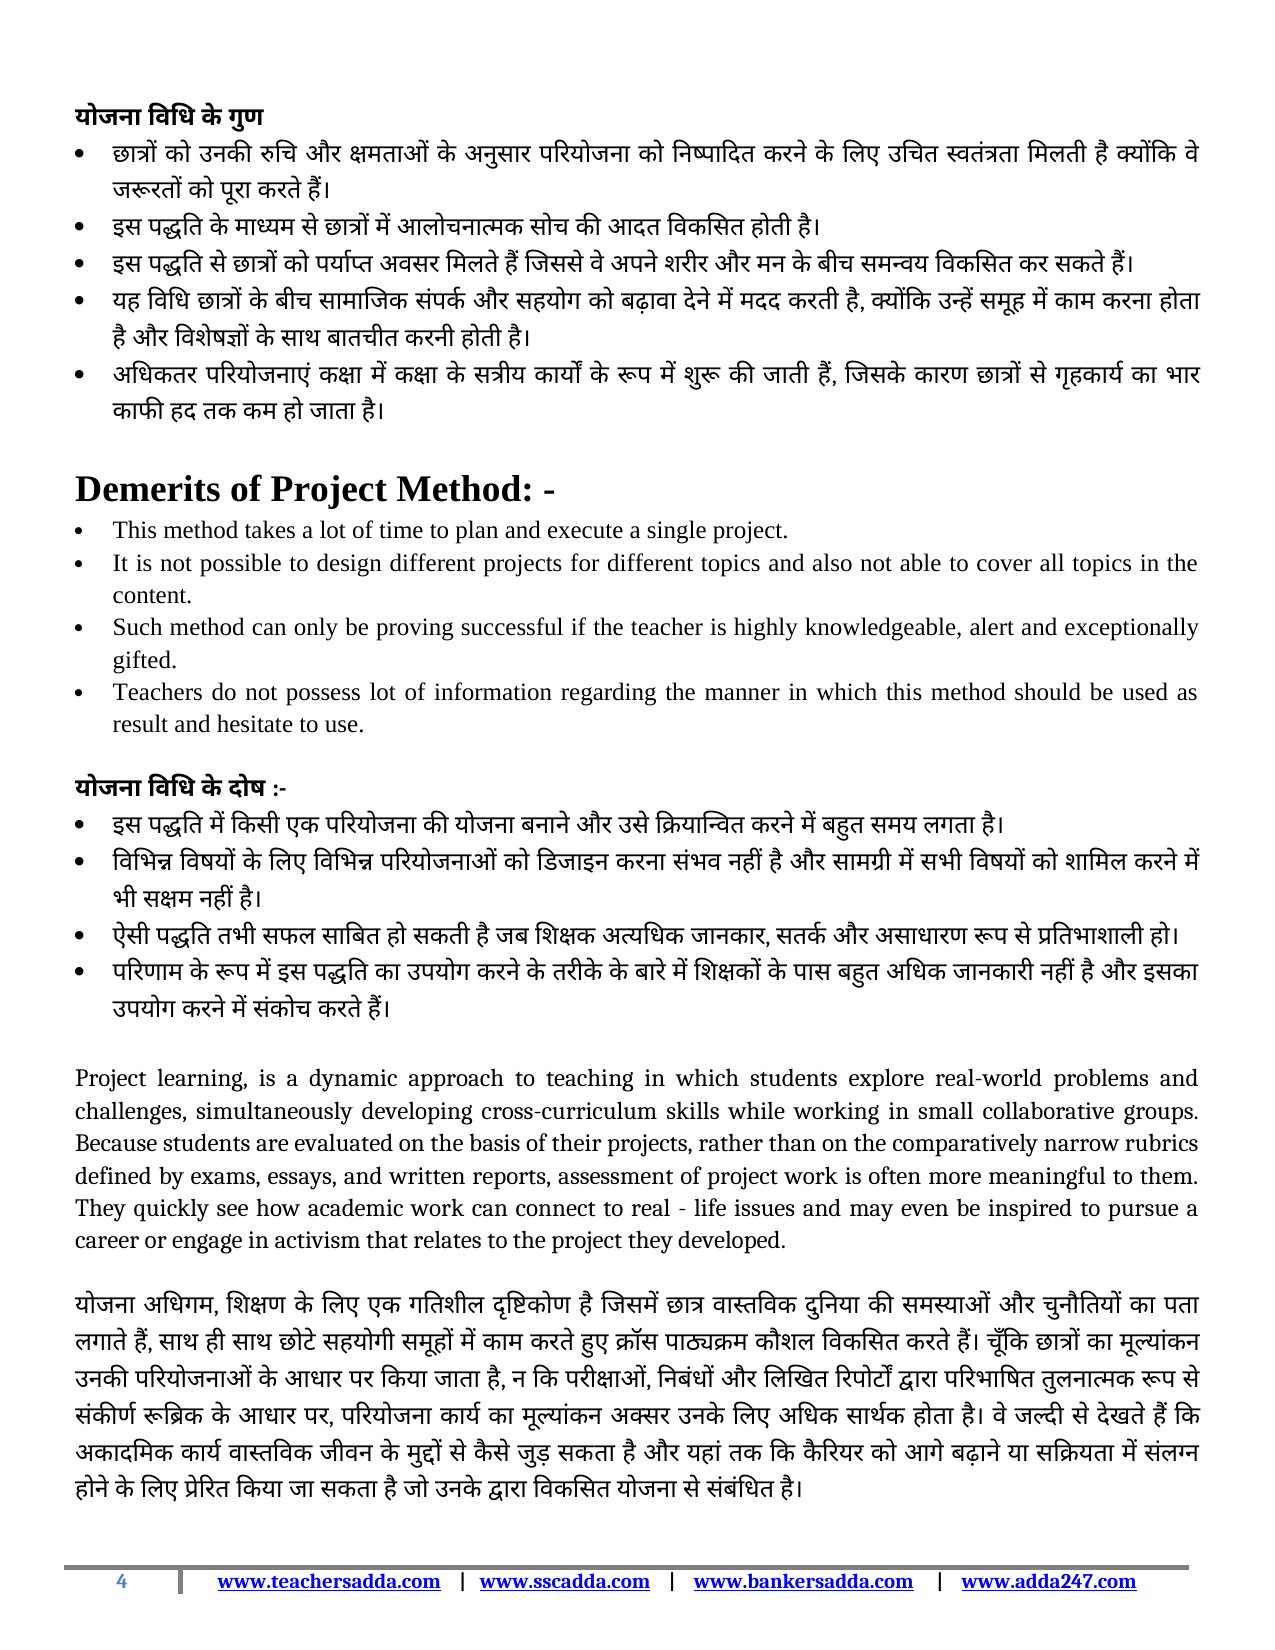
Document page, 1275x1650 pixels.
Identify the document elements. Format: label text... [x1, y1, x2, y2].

list छात्रों को उनकी रुचि और क्षमताओं के अनुसार परियोजना को निष्पादित करने के लिए उचित स्वतंत्रता मिलती है क्योंकि वे जरूरतों को पूरा करते हैं। [75, 140, 1200, 209]
text योजना विधि के दोष :- [75, 774, 1200, 807]
text योजना अधिगम, शिक्षण के लिए एक गतिशील दृष्टिकोण है जिसमें छात्र वास्तविक दुनिया की समस्याओं और चुनौतियों का पता लगाते हैं, साथ ही साथ छोटे सहयोगी समूहों में काम करते हुए क्रॉस पाठ्यक्रम कौशल विकसित करते हैं। चूँकि छात्रों का मूल्यांकन उनकी परियोजनाओं के आधार पर किया जाता है, न कि परीक्षाओं, निबंधों और लिखित रिपोर्टों द्वारा परिभाषित तुलनात्मक रूप से संकीर्ण रूब्रिक के आधार पर, परियोजना कार्य का मूल्यांकन अक्सर उनके लिए अधिक सार्थक होता है। वे जल्दी से देखते हैं कि अकादमिक कार्य वास्तविक जीवन के मुद्दों से कैसे जुड़ सकता है और यहां तक कि कैरियर को आगे बढ़ाने या सक्रियता में संलग्न होने के लिए प्रेरित किया जा सकता है जो उनके द्वारा विकसित योजना से संबंधित है। [75, 1291, 1200, 1508]
text Project learning, is a dynamic approach to teaching in which students explore real-world problems and challenges, simultaneously developing cross-curriculum skills while working in small collaborative groups. Because students are evaluated on the basis of their projects, rather than on the comparatively narrow rubrics defined by exams, essays, and written reports, assessment of project work is often more meaningful to them. They quickly see how academic work can connect to real - life issues and may even be inspired to pursue a career or engage in activism that relates to the project they developed. [75, 1064, 1200, 1255]
list It is not possible to design different projects for different topics and also not able to cover all topics in the content. [75, 548, 1200, 609]
list ऐसी पद्धति तभी सफल साबित हो सकती है जब शिक्षक अत्यधिक जानकार, सतर्क और असाधारण रूप से प्रतिभाशाली हो। [75, 922, 1200, 954]
list परिणाम के रूप में इस पद्धति का उपयोग करने के तरीके के बारे में शिक्षकों के पास बहुत अधिक जानकारी नहीं है और इसका उपयोग करने में संकोच करते हैं। [75, 958, 1200, 1028]
list इस पद्धति के माध्यम से छात्रों में आलोचनात्मक सोच की आदत विकसित होती है। [75, 213, 1200, 246]
list Teachers do not possess lot of information regarding the manner in which this method should be used as result and hesitate to use. [75, 677, 1200, 738]
list अधिकतर परियोजनाएं कक्षा में कक्षा के सत्रीय कार्यों के रूप में शुरू की जाती हैं, जिसके कारण छात्रों से गृहकार्य का भार काफी हद तक कम हो जाता है। [75, 361, 1200, 430]
list This method takes a lot of time to plan and execute a single project. [75, 515, 1200, 544]
list यह विधि छात्रों के बीच सामाजिक संपर्क और सहयोग को बढ़ावा देने में मदद करती है, क्योंकि उन्हें समूह में काम करना होता है और विशेषज्ञों के साथ बातचीत करनी होती है। [75, 287, 1200, 356]
list इस पद्धति में किसी एक परियोजना की योजना बनाने और उसे क्रियान्वित करने में बहुत समय लगता है। [75, 811, 1200, 844]
list विभिन्न विषयों के लिए विभिन्न परियोजनाओं को डिजाइन करना संभव नहीं है और सामग्री में सभी विषयों को शामिल करने में भी सक्षम नहीं है। [75, 848, 1200, 917]
list Such method can only be proving successful if the teacher is highly knowledgeable, alert and exceptionally gifted. [75, 612, 1200, 673]
list इस पद्धति से छात्रों को पर्याप्त अवसर मिलते हैं जिससे वे अपने शरीर और मन के बीच समन्वय विकसित कर सकते हैं। [75, 250, 1200, 283]
text Demerits of Project Method: - [75, 467, 1200, 510]
text योजना विधि के गुण [75, 103, 1200, 136]
